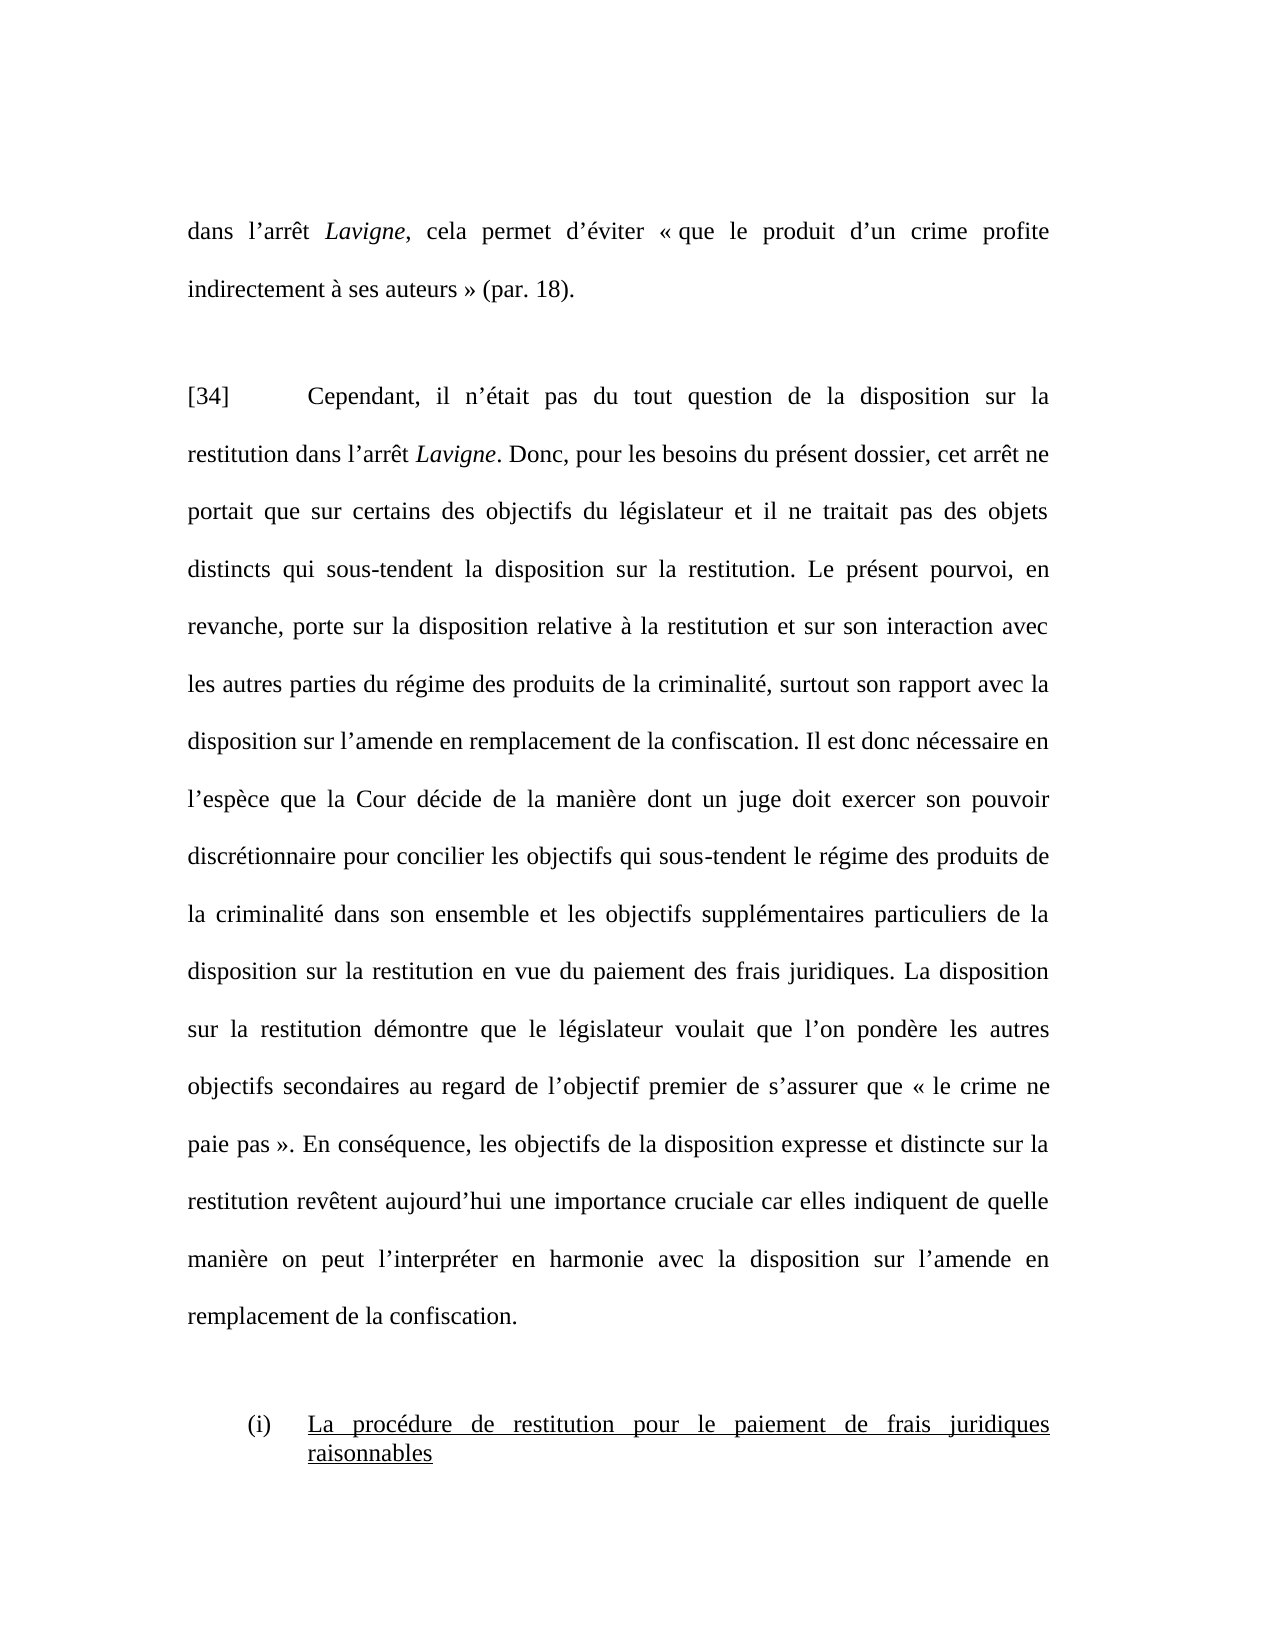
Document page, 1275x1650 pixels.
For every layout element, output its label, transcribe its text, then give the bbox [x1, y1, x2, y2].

text Cependant, il n’était pas du tout question de la disposition sur la restitution dans l’arrêt Lavigne. Donc, pour les besoins du présent dossier, cet arrêt ne portait que sur certains des objectifs du législateur et il ne traitait pas des objets distincts qui sous-tendent la disposition sur la restitution. Le présent pourvoi, en revanche, porte sur la disposition relative à la restitution et sur son interaction avec les autres parties du régime des produits de la criminalité, surtout son rapport avec la disposition sur l’amende en remplacement de la confiscation. Il est donc nécessaire en l’espèce que la Cour décide de la manière dont un juge doit exercer son pouvoir discrétionnaire pour concilier les objectifs qui sous-tendent le régime des produits de la criminalité dans son ensemble et les objectifs supplémentaires particuliers de la disposition sur la restitution en vue du paiement des frais juridiques. La disposition sur la restitution démontre que le législateur voulait que l’on pondère les autres objectifs secondaires au regard de l’objectif premier de s’assurer que « le crime ne paie pas ». En conséquence, les objectifs de la disposition expresse et distincte sur la restitution revêtent aujourd’hui une importance cruciale car elles indiquent de quelle manière on peut l’interpréter en harmonie avec la disposition sur l’amende en remplacement de la confiscation. [187, 381, 1050, 1330]
title La procédure de restitution pour le paiement de frais juridiques raisonnables [247, 1409, 1050, 1466]
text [187, 216, 1050, 303]
